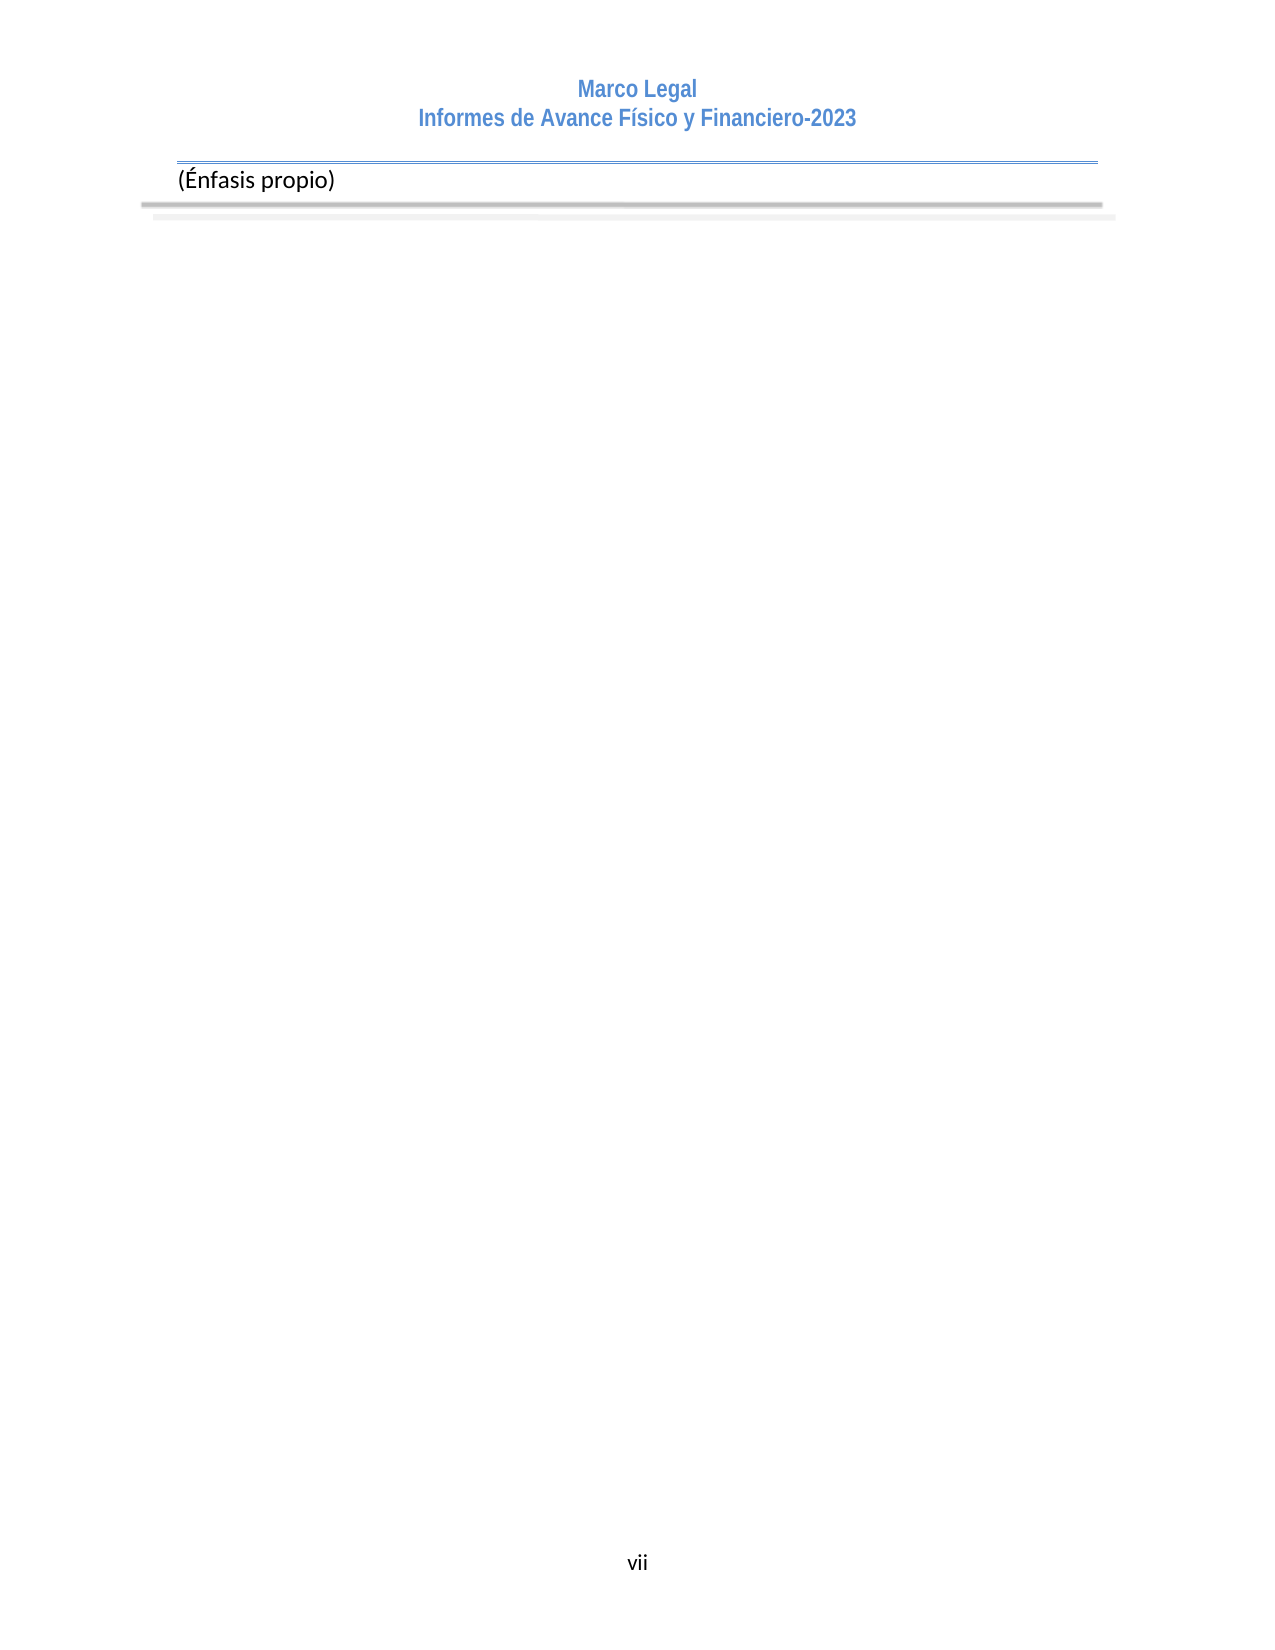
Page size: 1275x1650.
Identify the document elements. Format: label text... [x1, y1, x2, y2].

text (Énfasis propio) [177, 164, 1098, 195]
